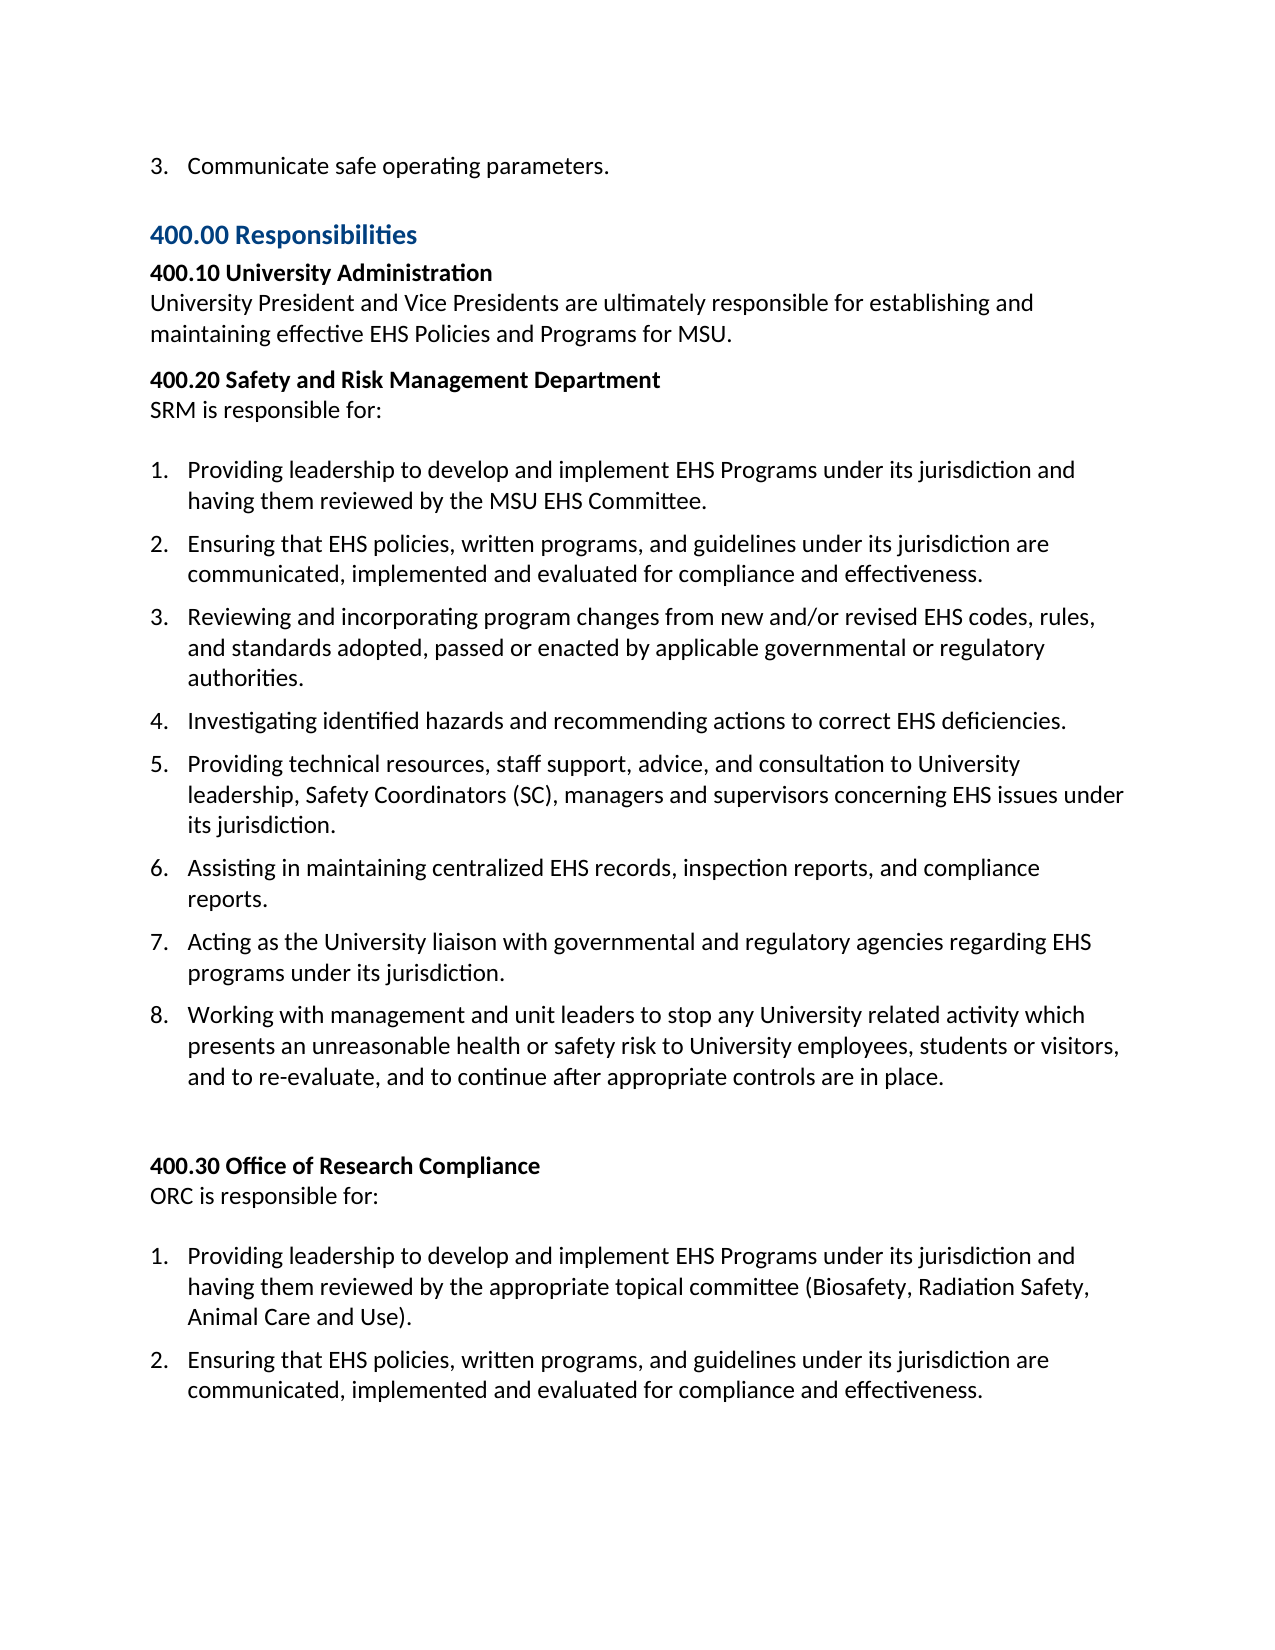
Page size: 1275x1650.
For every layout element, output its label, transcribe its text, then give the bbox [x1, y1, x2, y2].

list Acting as the University liaison with governmental and regulatory agencies regarding EHS programs under its jurisdiction. [150, 926, 1125, 987]
list Providing leadership to develop and implement EHS Programs under its jurisdiction and having them reviewed by the appropriate topical committee (Biosafety, Radiation Safety, Animal Care and Use). [150, 1240, 1125, 1332]
list Ensuring that EHS policies, written programs, and guidelines under its jurisdiction are communicated, implemented and evaluated for compliance and effectiveness. [150, 1344, 1125, 1405]
list Assisting in maintaining centralized EHS records, inspection reports, and compliance reports. [150, 853, 1125, 914]
list Working with management and unit leaders to stop any University related activity which presents an unreasonable health or safety risk to University employees, students or visitors, and to re-evaluate, and to continue after appropriate controls are in place. [150, 1000, 1125, 1091]
list Ensuring that EHS policies, written programs, and guidelines under its jurisdiction are communicated, implemented and evaluated for compliance and effectiveness. [150, 528, 1125, 589]
text 400.30 Office of Research Compliance ORC is responsible for: [150, 1150, 1125, 1211]
list Communicate safe operating parameters. [150, 150, 1125, 181]
list Investigating identified hazards and recommending actions to correct EHS deficiencies. [150, 706, 1125, 736]
list Reviewing and incorporating program changes from new and/or revised EHS codes, rules, and standards adopted, passed or enacted by applicable governmental or regulatory authorities. [150, 601, 1125, 693]
text 400.00 Responsibilities [150, 212, 1125, 252]
list Providing leadership to develop and implement EHS Programs under its jurisdiction and having them reviewed by the MSU EHS Committee. [150, 454, 1125, 515]
list Providing technical resources, staff support, advice, and consultation to University leadership, Safety Coordinators (SC), managers and supervisors concerning EHS issues under its jurisdiction. [150, 748, 1125, 840]
text 400.20 Safety and Risk Management Department SRM is responsible for: [150, 364, 1125, 425]
text 400.10 University Administration University President and Vice Presidents are ultimately responsible for establishing and maintaining effective EHS Policies and Programs for MSU. [150, 257, 1125, 348]
